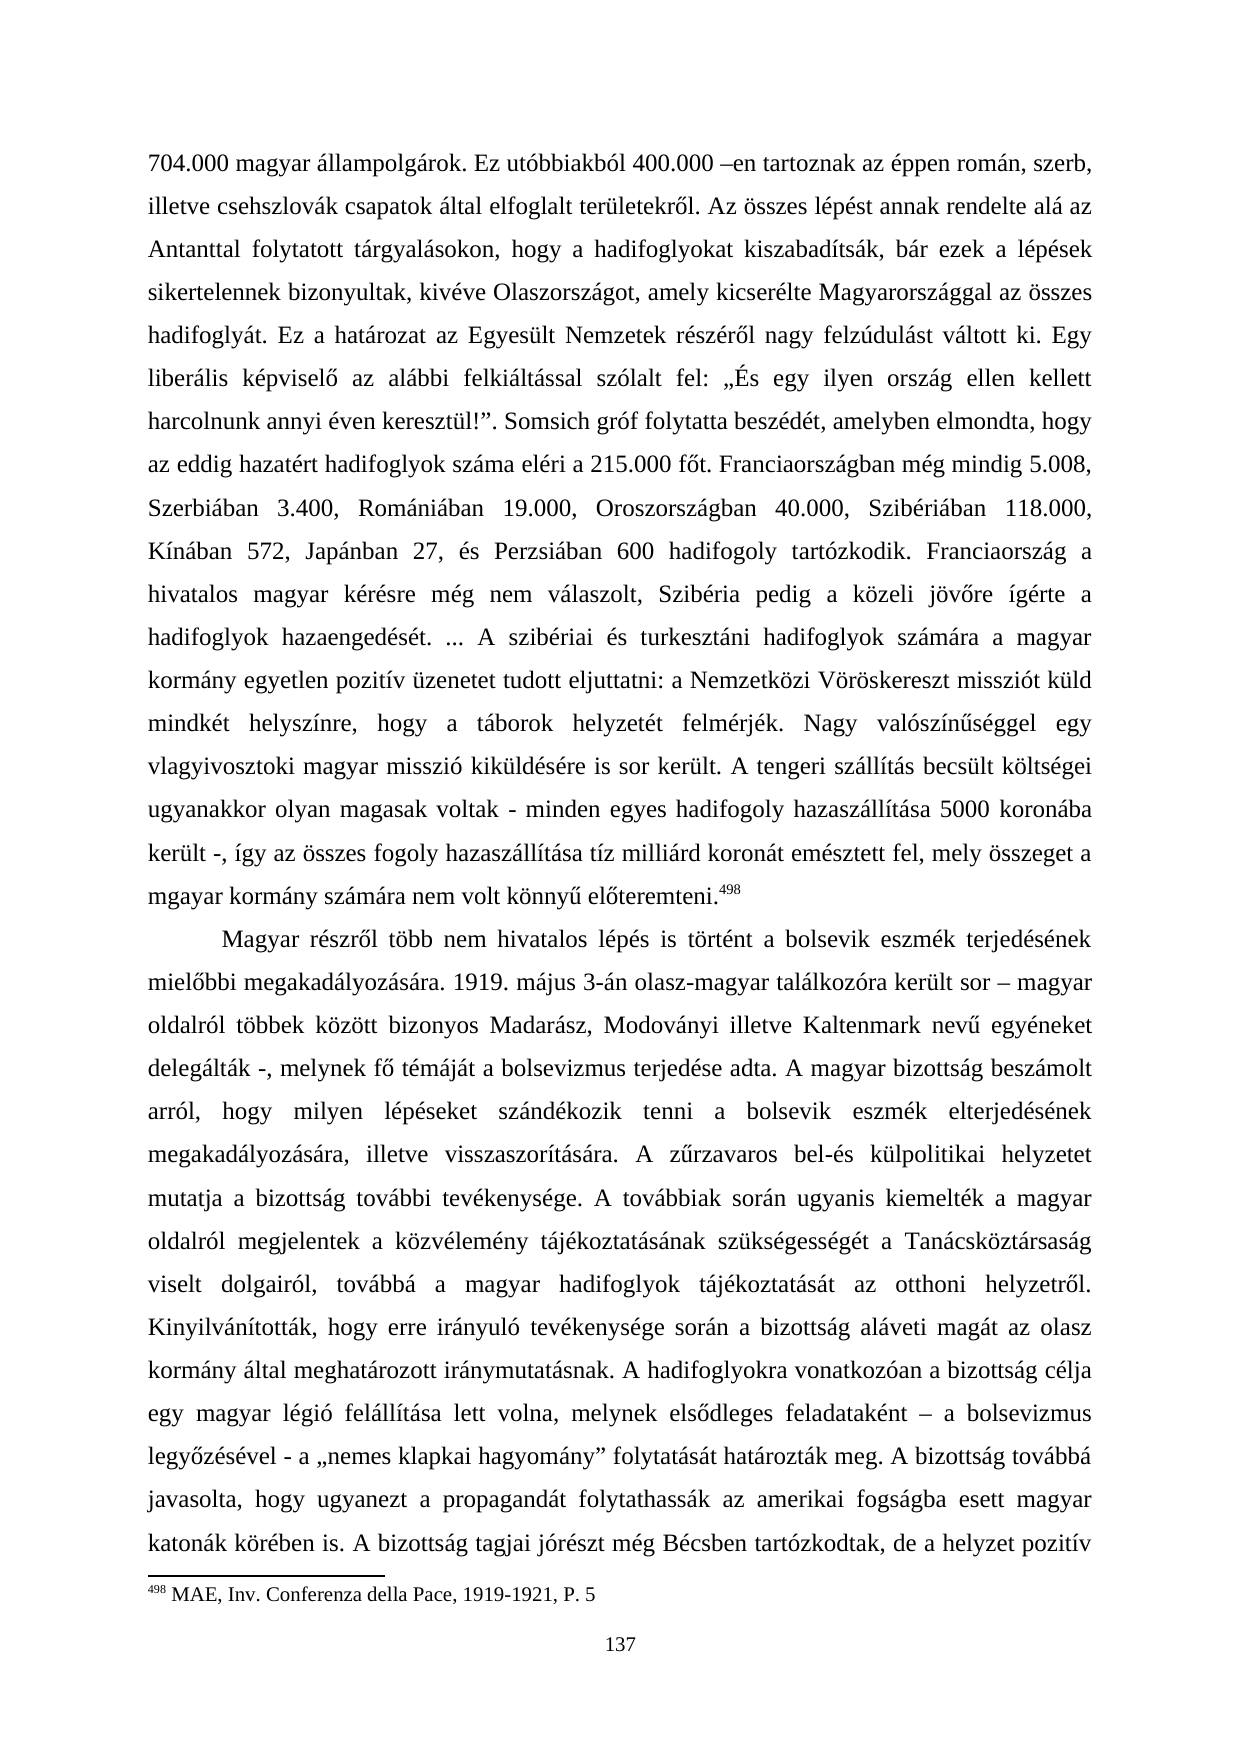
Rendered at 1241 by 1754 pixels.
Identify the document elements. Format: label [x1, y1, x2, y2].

text [148, 148, 1093, 909]
text [148, 924, 1093, 1556]
